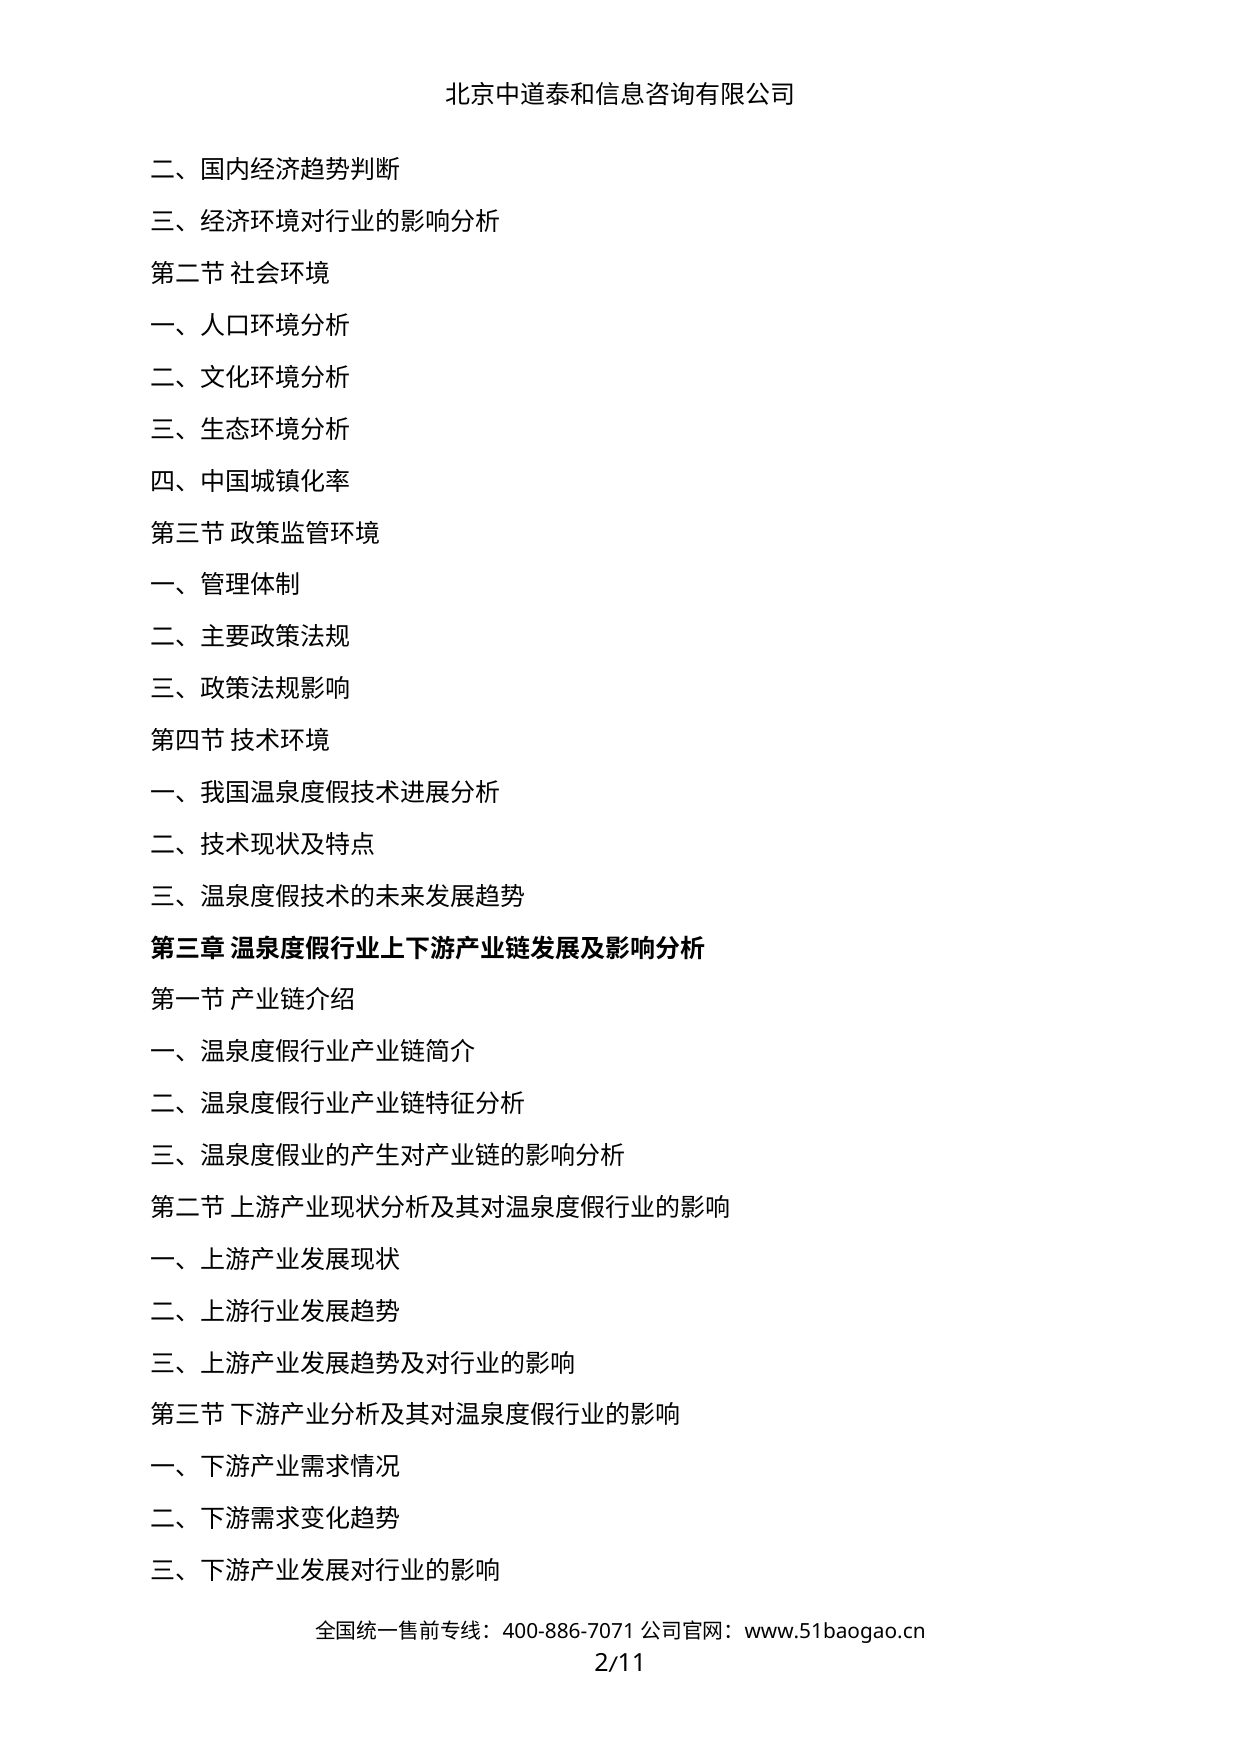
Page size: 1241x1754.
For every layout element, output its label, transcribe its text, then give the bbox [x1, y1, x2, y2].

text 二、上游行业发展趋势 [150, 1291, 1090, 1327]
text 第三章 温泉度假行业上下游产业链发展及影响分析 [150, 928, 1090, 964]
text 一、人口环境分析 [150, 306, 1090, 342]
text 第三节 政策监管环境 [150, 513, 1090, 549]
text 三、温泉度假业的产生对产业链的影响分析 [150, 1136, 1090, 1172]
text 第四节 技术环境 [150, 721, 1090, 757]
text 第二节 社会环境 [150, 254, 1090, 290]
text 第一节 产业链介绍 [150, 980, 1090, 1016]
text 二、技术现状及特点 [150, 824, 1090, 861]
text 二、温泉度假行业产业链特征分析 [150, 1084, 1090, 1120]
text 三、上游产业发展趋势及对行业的影响 [150, 1343, 1090, 1379]
text 二、下游需求变化趋势 [150, 1499, 1090, 1535]
text 三、下游产业发展对行业的影响 [150, 1551, 1090, 1587]
text 一、下游产业需求情况 [150, 1447, 1090, 1483]
text 三、温泉度假技术的未来发展趋势 [150, 876, 1090, 912]
text 一、管理体制 [150, 565, 1090, 601]
text 一、温泉度假行业产业链简介 [150, 1032, 1090, 1068]
text 四、中国城镇化率 [150, 461, 1090, 497]
text 一、我国温泉度假技术进展分析 [150, 772, 1090, 809]
text 三、经济环境对行业的影响分析 [150, 202, 1090, 238]
text 第三节 下游产业分析及其对温泉度假行业的影响 [150, 1395, 1090, 1431]
text 第二节 上游产业现状分析及其对温泉度假行业的影响 [150, 1187, 1090, 1224]
text 三、生态环境分析 [150, 409, 1090, 446]
text 三、政策法规影响 [150, 669, 1090, 705]
text 二、主要政策法规 [150, 617, 1090, 653]
text 二、文化环境分析 [150, 357, 1090, 394]
text 一、上游产业发展现状 [150, 1239, 1090, 1276]
text 二、国内经济趋势判断 [150, 150, 1090, 186]
